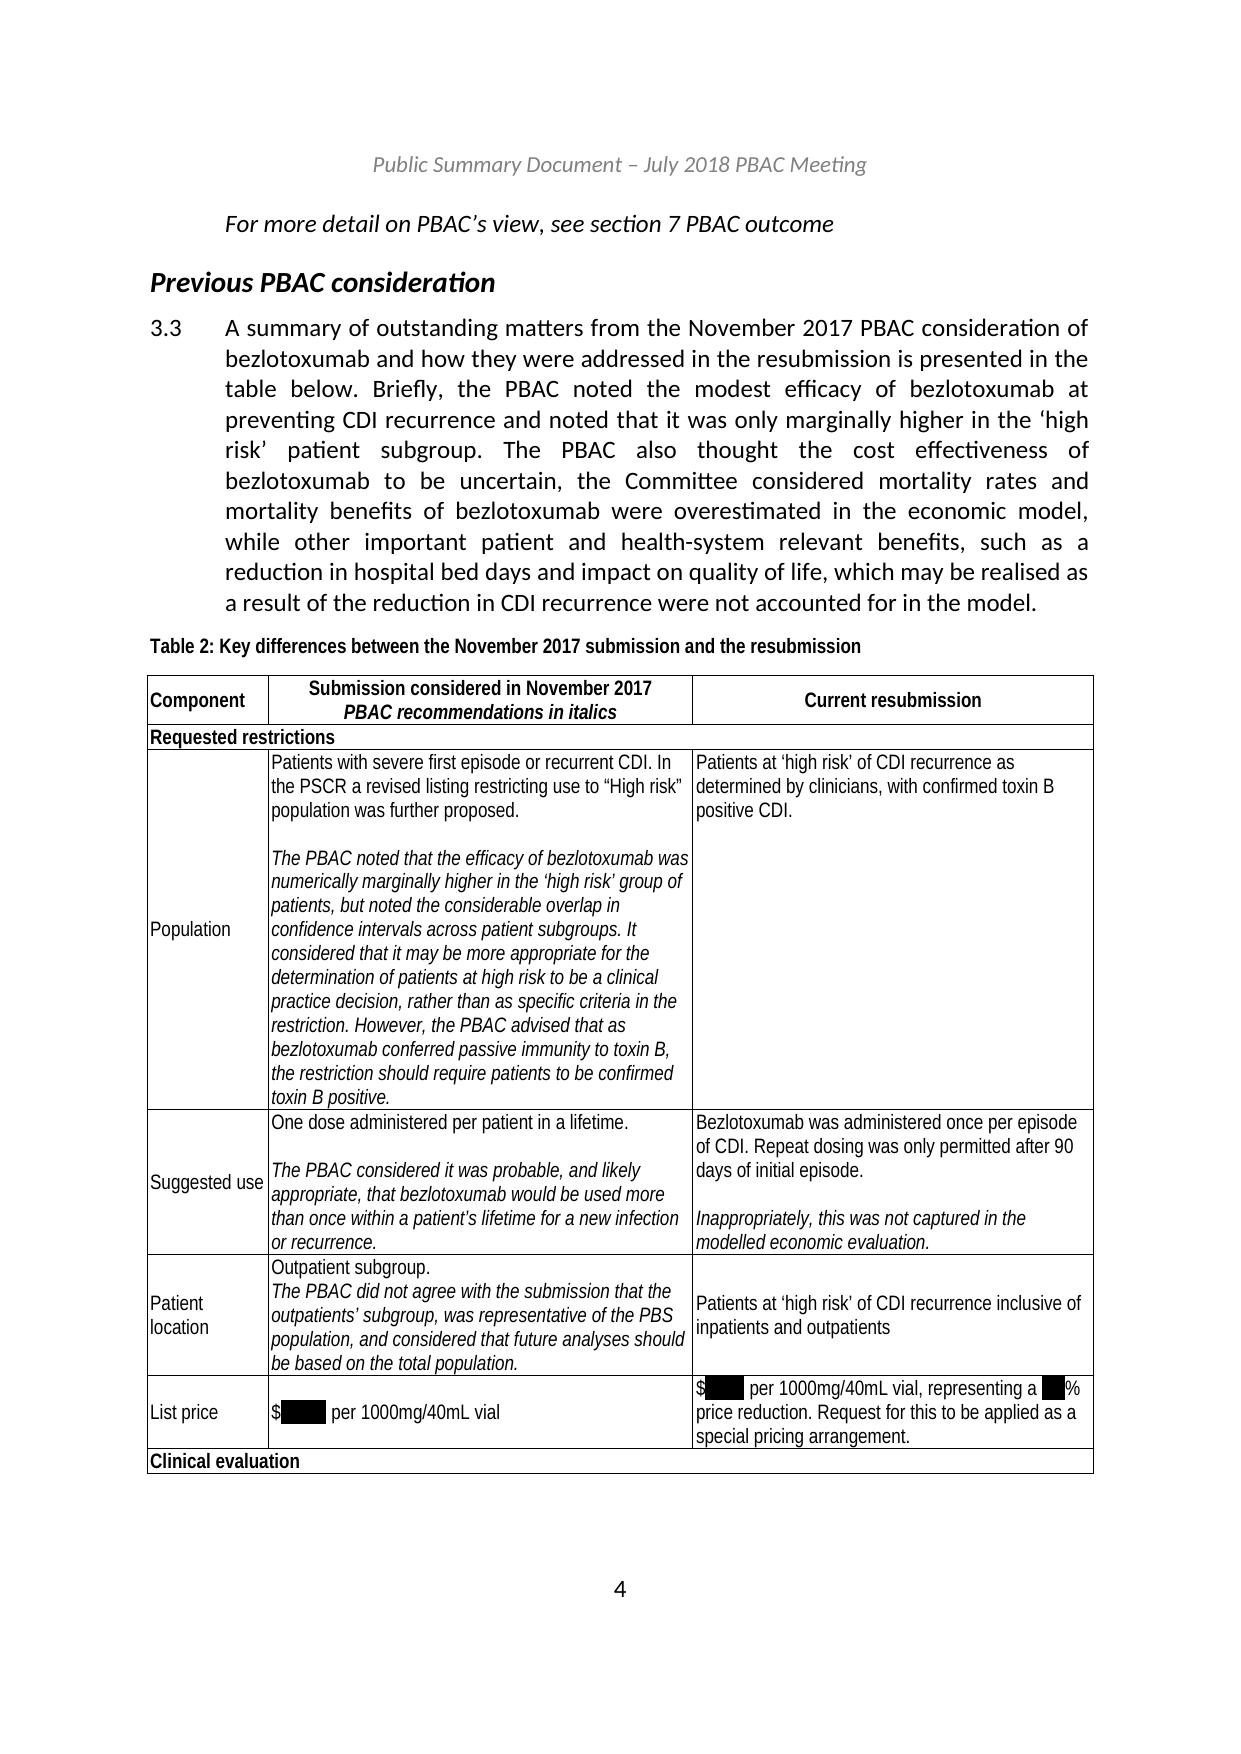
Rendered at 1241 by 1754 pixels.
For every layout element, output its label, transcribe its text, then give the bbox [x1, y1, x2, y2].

table_cell Population [148, 750, 268, 1109]
list Table 2: Key differences between the November 2017 submission and the resubmission [150, 634, 1090, 658]
table_cell $'''''''''''''' per 1000mg/40mL vial [269, 1376, 692, 1448]
table_cell Outpatient subgroup. The PBAC did not agree with the submission that the outpatients’ subgroup, was representative of the PBS population, and considered that future analyses should be based on the total population. [269, 1255, 692, 1375]
table_cell Bezlotoxumab was administered once per episode of CDI. Repeat dosing was only permitted after 90 days of initial episode. Inappropriately, this was not captured in the modelled economic evaluation. [693, 1110, 1093, 1254]
table_cell Patients with severe first episode or recurrent CDI. In the PSCR a revised listing restricting use to “High risk” population was further proposed. The PBAC noted that the efficacy of bezlotoxumab was numerically marginally higher in the ‘high risk’ group of patients, but noted the considerable overlap in confidence intervals across patient subgroups. It considered that it may be more appropriate for the determination of patients at high risk to be a clinical practice decision, rather than as specific criteria in the restriction. However, the PBAC advised that as bezlotoxumab conferred passive immunity to toxin B, the restriction should require patients to be confirmed toxin B positive. [269, 750, 692, 1109]
table_cell List price [148, 1376, 268, 1448]
table_cell Clinical evaluation [148, 1449, 1093, 1473]
table_cell $'''''''''''' per 1000mg/40mL vial, representing a '''''''% price reduction. Request for this to be applied as a special pricing arrangement. [693, 1376, 1093, 1448]
table_cell Patients at ‘high risk’ of CDI recurrence as determined by clinicians, with confirmed toxin B positive CDI. [693, 750, 1093, 1109]
table_cell One dose administered per patient in a lifetime. The PBAC considered it was probable, and likely appropriate, that bezlotoxumab would be used more than once within a patient’s lifetime for a new infection or recurrence. [269, 1110, 692, 1254]
table_cell Patients at ‘high risk’ of CDI recurrence inclusive of inpatients and outpatients [693, 1255, 1093, 1375]
table_cell Suggested use [148, 1110, 268, 1254]
table_cell Patient location [148, 1255, 268, 1375]
table_cell Requested restrictions [148, 725, 1093, 749]
table_header Current resubmission [693, 676, 1093, 724]
list A summary of outstanding matters from the November 2017 PBAC consideration of bezlotoxumab and how they were addressed in the resubmission is presented in the table below. Briefly, the PBAC noted the modest efficacy of bezlotoxumab at preventing CDI recurrence and noted that it was only marginally higher in the ‘high risk’ patient subgroup. The PBAC also thought the cost effectiveness of bezlotoxumab to be uncertain, the Committee considered mortality rates and mortality benefits of bezlotoxumab were overestimated in the economic model, while other important patient and health-system relevant benefits, such as a reduction in hospital bed days and impact on quality of life, which may be realised as a result of the reduction in CDI recurrence were not accounted for in the model. [150, 312, 1090, 617]
list For more detail on PBAC’s view, see section 7 PBAC outcome [225, 208, 1090, 239]
table_header Submission considered in November 2017 PBAC recommendations in italics [269, 676, 692, 724]
text Previous PBAC consideration [150, 264, 1090, 300]
table_header Component [148, 676, 268, 724]
